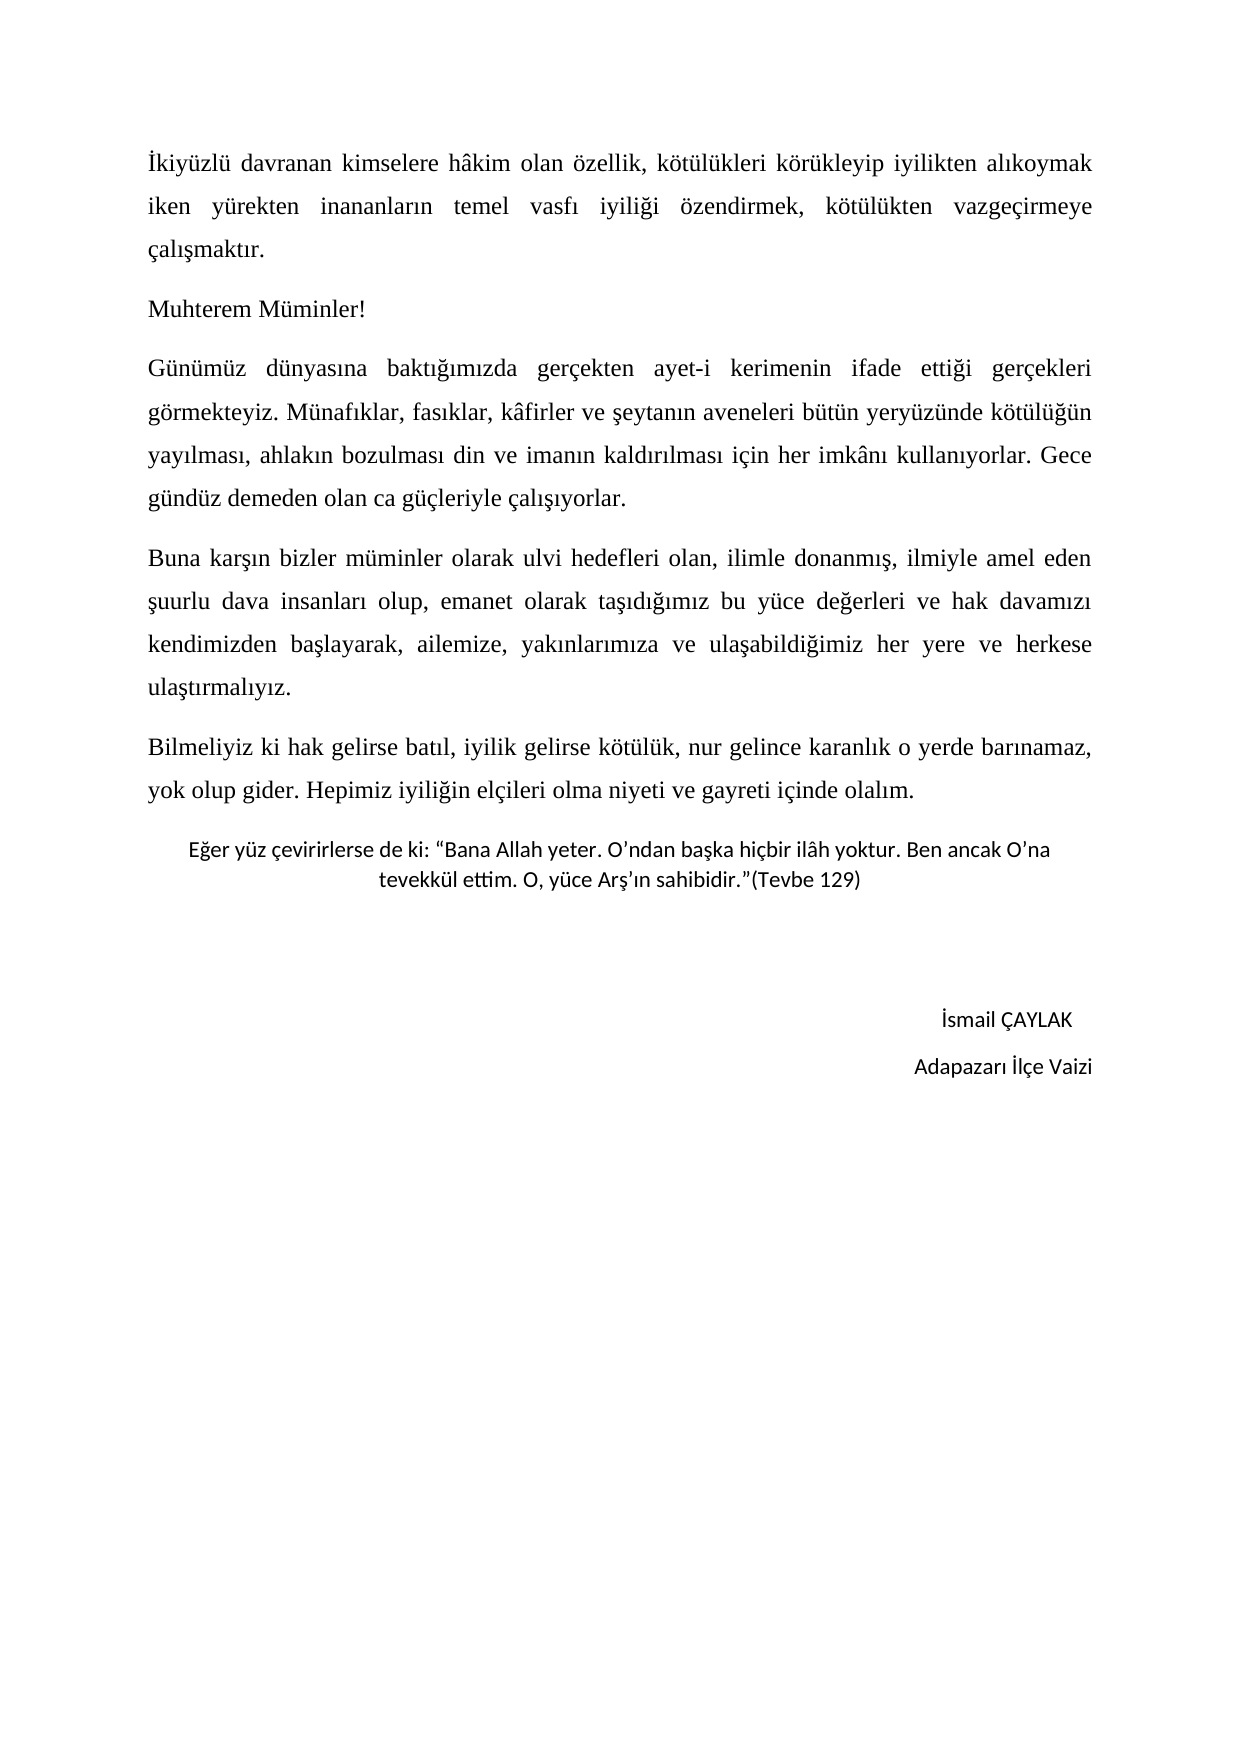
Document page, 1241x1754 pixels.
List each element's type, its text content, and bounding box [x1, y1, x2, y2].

text Eğer yüz çevirirlerse de ki: “Bana Allah yeter. O’ndan başka hiçbir ilâh yoktur. Ben ancak O’na tevekkül ettim. O, yüce Arş’ın sahibidir.”(Tevbe 129) [148, 835, 1093, 893]
text Bilmeliyiz ki hak gelirse batıl, iyilik gelirse kötülük, nur gelince karanlık o yerde barınamaz, yok olup gider. Hepimiz iyiliğin elçileri olma niyeti ve gayreti içinde olalım. [148, 732, 1093, 804]
text Adapazarı İlçe Vaizi [148, 1052, 1093, 1080]
text İsmail ÇAYLAK [148, 1006, 1093, 1033]
text Buna karşın bizler müminler olarak ulvi hedefleri olan, ilimle donanmış, ilmiyle amel eden şuurlu dava insanları olup, emanet olarak taşıdığımız bu yüce değerleri ve hak davamızı kendimizden başlayarak, ailemize, yakınlarımıza ve ulaşabildiğimiz her yere ve herkese ulaştırmalıyız. [148, 543, 1093, 701]
text Muhterem Müminler! [148, 294, 1093, 322]
text Günümüz dünyasına baktığımızda gerçekten ayet-i kerimenin ifade ettiği gerçekleri görmekteyiz. Münafıklar, fasıklar, kâfirler ve şeytanın aveneleri bütün yeryüzünde kötülüğün yayılması, ahlakın bozulması din ve imanın kaldırılması için her imkânı kullanıyorlar. Gece gündüz demeden olan ca güçleriyle çalışıyorlar. [148, 353, 1093, 512]
text İkiyüzlü davranan kimselere hâkim olan özellik, kötülükleri körükleyip iyilikten alıkoymak iken yürekten inananların temel vasfı iyiliği özendirmek, kötülükten vazgeçirmeye çalışmaktır. [148, 148, 1093, 263]
